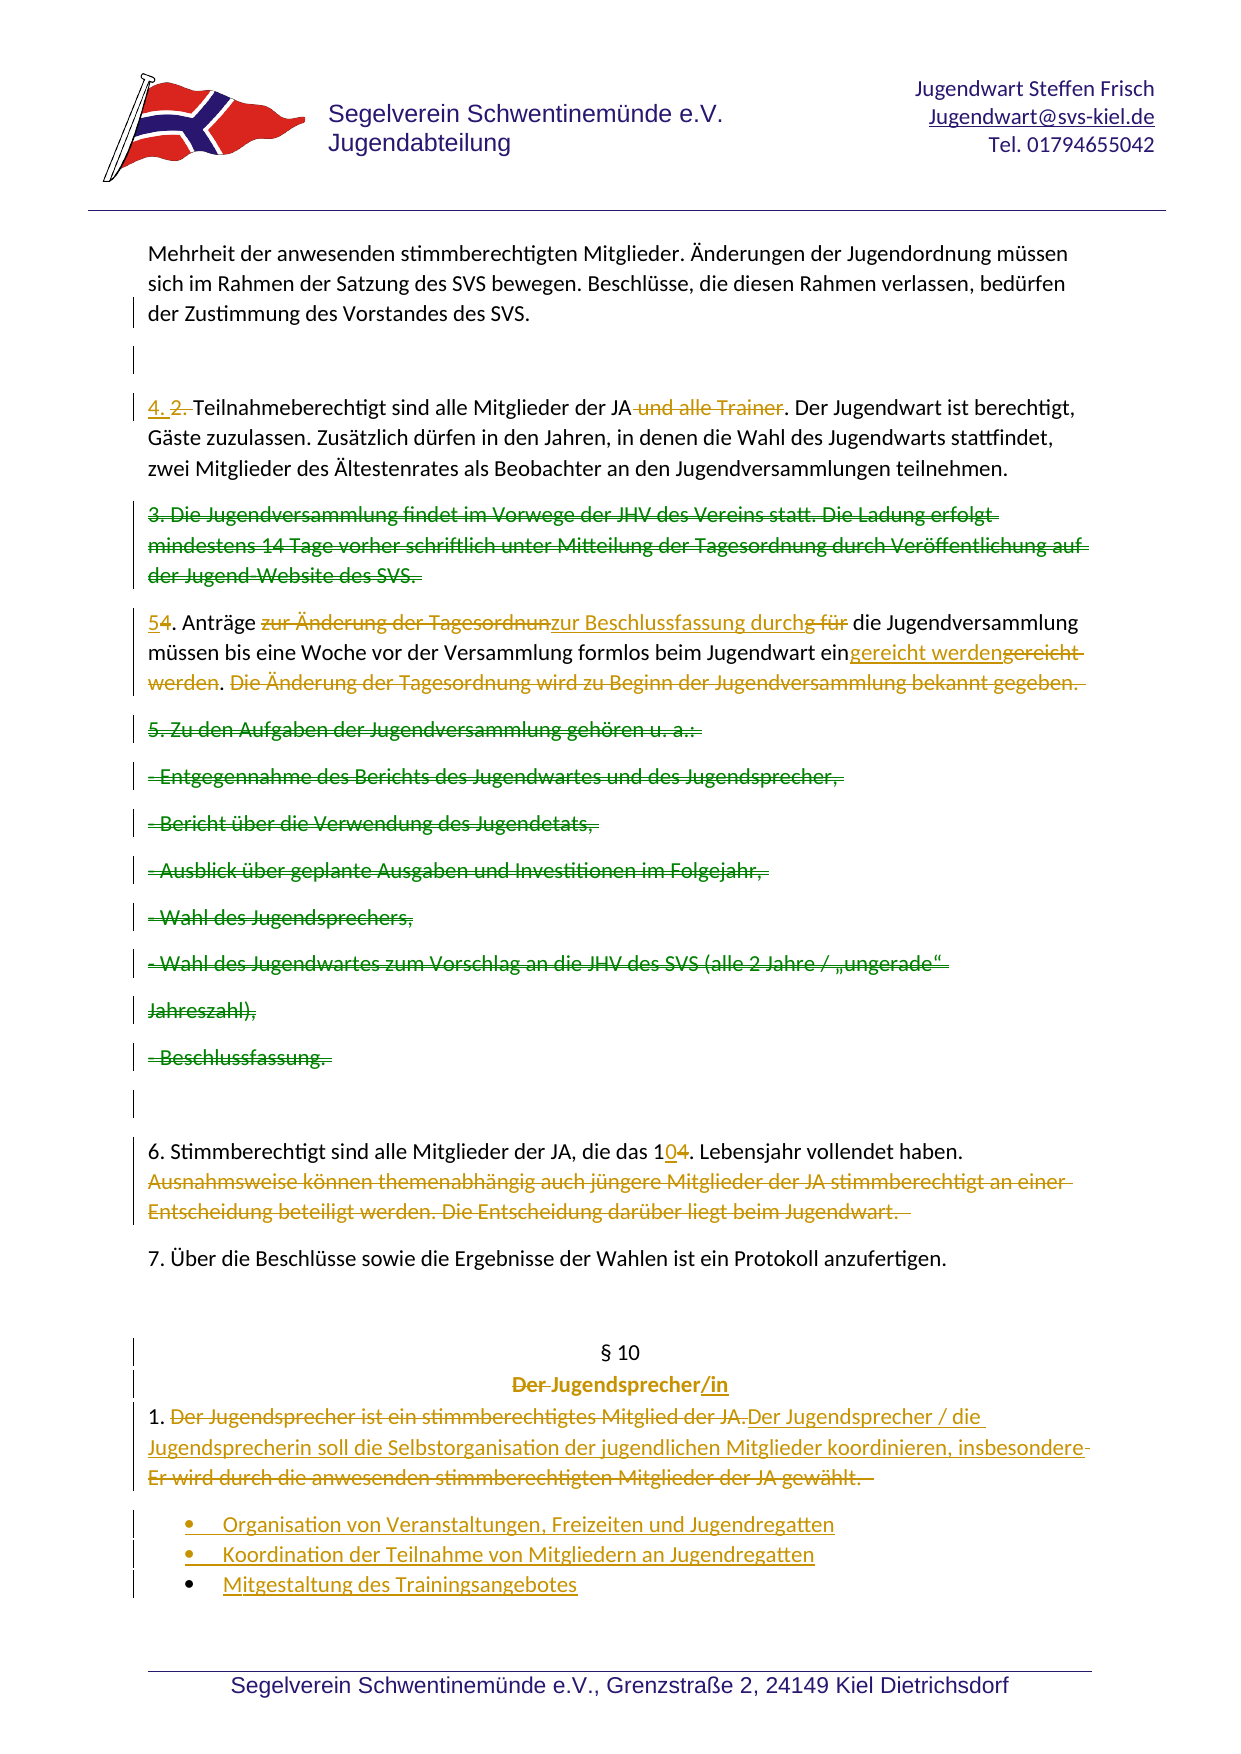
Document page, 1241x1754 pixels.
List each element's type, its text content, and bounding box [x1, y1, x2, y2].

text § 10 [148, 1338, 1093, 1366]
text Teilnahmeberechtigt sind alle Mitglieder der JA. Der Jugendwart ist berechtigt, Gäste zuzulassen. Zusätzlich dürfen in den Jahren, in denen die Wahl des Jugendwarts stattfindet, zwei Mitglieder des Ältestenrates als Beobachter an den Jugendversammlungen teilnehmen. [148, 393, 1093, 482]
text . Anträge die Jugendversammlung müssen bis eine Woche vor der Versammlung formlos beim Jugendwart ein. [148, 608, 1093, 696]
text 6. Stimmberechtigt sind alle Mitglieder der JA, die das 1. Lebensjahr vollendet haben. [148, 1137, 1093, 1225]
text 7. Über die Beschlüsse sowie die Ergebnisse der Wahlen ist ein Protokoll anzufertigen. [148, 1244, 1093, 1272]
picture [102, 73, 306, 182]
text Jugendsprecher [148, 1370, 1093, 1398]
text 1. [148, 1402, 1093, 1491]
